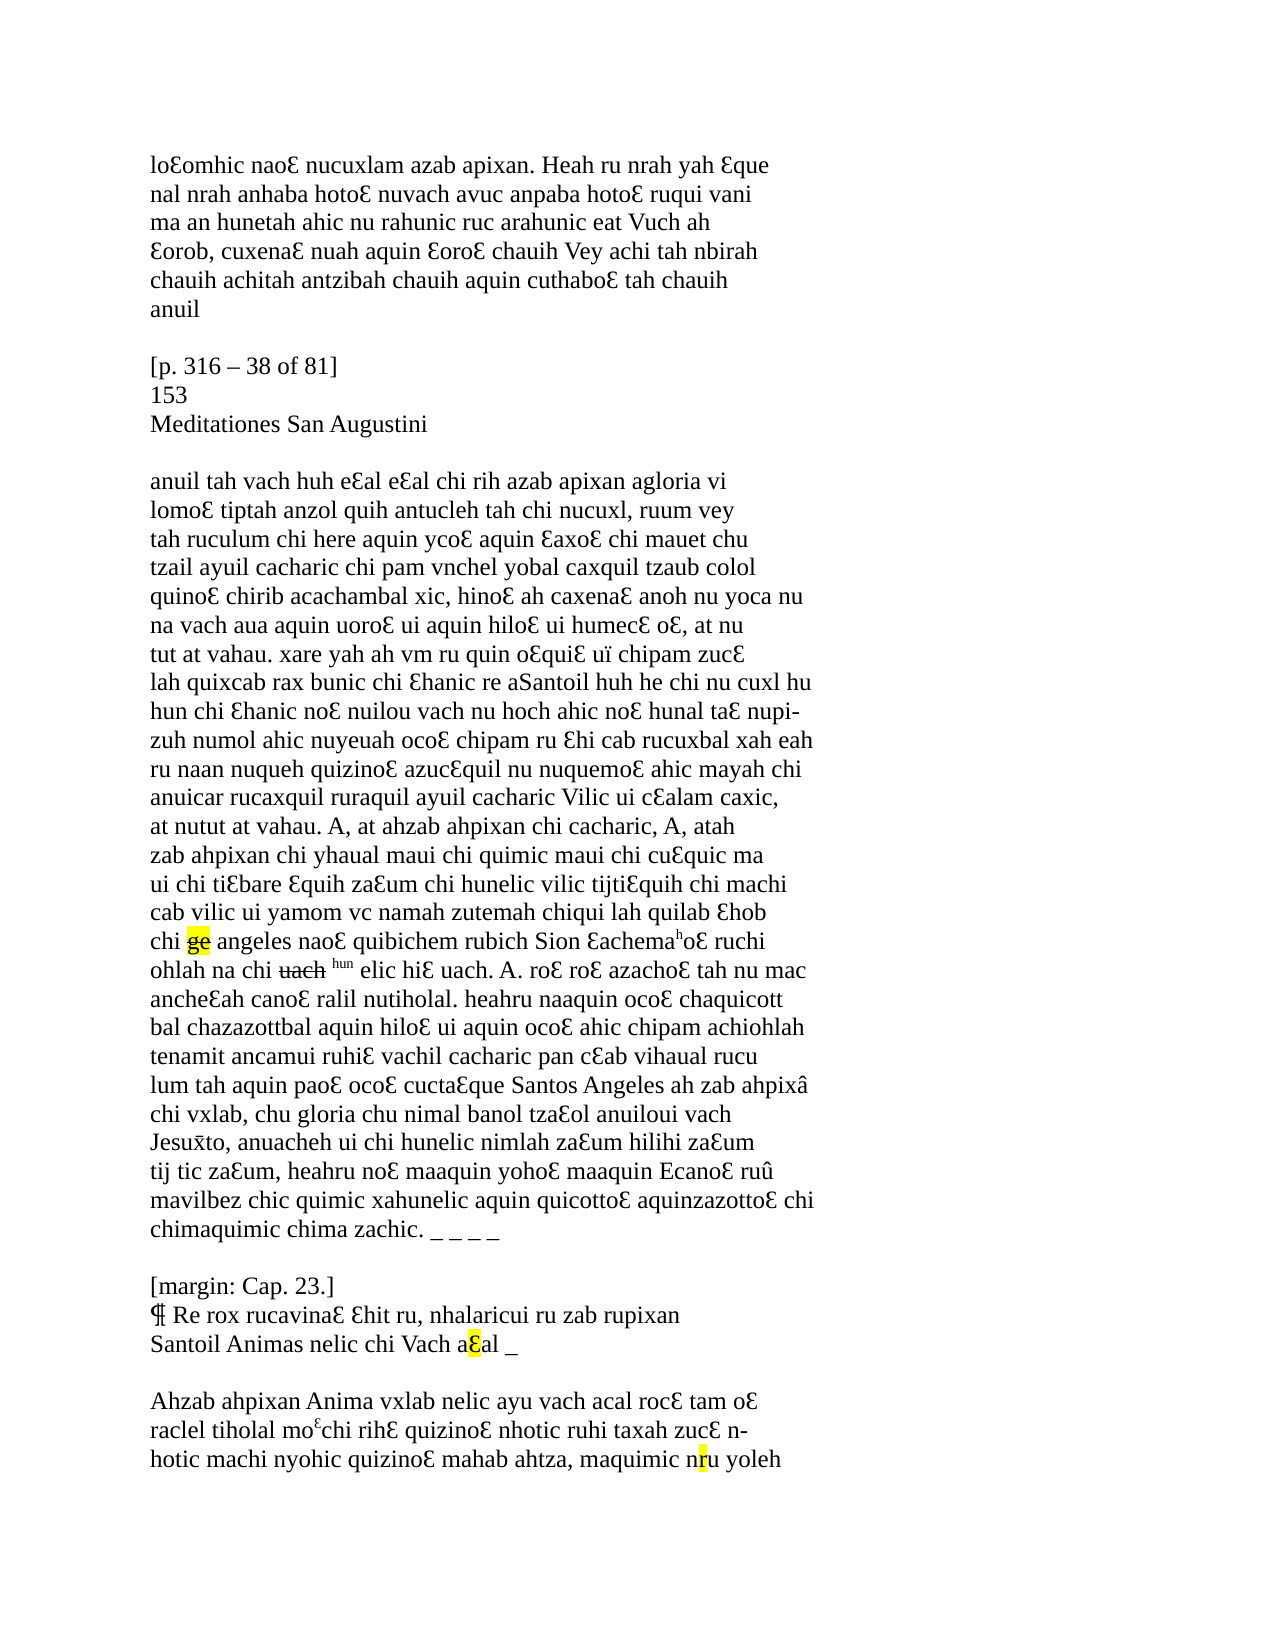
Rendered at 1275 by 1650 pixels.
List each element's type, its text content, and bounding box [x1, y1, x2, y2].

text Ɛorob, cuxenaƐ nuah aquin ƐoroƐ chauih Vey achi tah nbirah [150, 236, 1125, 265]
text Santoil Animas nelic chi Vach aƐal _ [150, 1329, 468, 1357]
text tenamit ancamui ruhiƐ vachil cacharic pan cƐab vihaual rucu [150, 1041, 1125, 1070]
text hun chi Ɛhanic noƐ nuilou vach nu hoch ahic noƐ hunal taƐ nupi- [150, 696, 1125, 725]
text anuil [150, 294, 1125, 322]
text ⸿ Re rox rucavinaƐ Ɛhit ru, nhalaricui ru zab rupixan [150, 1300, 1125, 1329]
text Meditationes San Augustini [150, 409, 1125, 437]
text quinoƐ chirib acachambal xic, hinoƐ ah caxenaƐ anoh nu yoca nu [150, 581, 1125, 610]
text at nutut at vahau. A, at ahzab ahpixan chi cacharic, A, atah [150, 811, 1125, 840]
text tut at vahau. xare yah ah vm ru quin oƐquiƐ uï chipam zucƐ [150, 639, 1125, 667]
text hotic machi nyohic quizinoƐ mahab ahtza, maquimic nru yoleh [150, 1444, 699, 1472]
text ru naan nuqueh quizinoƐ azucƐquil nu nuquemoƐ ahic mayah chi [150, 754, 1125, 782]
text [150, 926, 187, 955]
text tzail ayuil cacharic chi pam vnchel yobal caxquil tzaub colol [150, 552, 1125, 581]
text tah ruculum chi here aquin ycoƐ aquin ƐaxoƐ chi mauet chu [150, 524, 1125, 552]
text zuh numol ahic nuyeuah ocoƐ chipam ru Ɛhi cab rucuxbal xah eah [150, 725, 1125, 754]
text raclel tiholal moƐchi rihƐ quizinoƐ nhotic ruhi taxah zucƐ n- [150, 1415, 1125, 1444]
text hotic machi nyohic quizinoƐ mahab ahtza, maquimic nru yoleh [707, 1444, 1125, 1472]
text chimaquimic chima zachic. _ _ _ _ [150, 1214, 1125, 1242]
text lah quixcab rax bunic chi Ɛhanic re aSantoil huh he chi nu cuxl hu [150, 667, 1125, 696]
text chi ge angeles naoƐ quibichem rubich Sion ƐachemahoƐ ruchi [210, 926, 1125, 955]
text mavilbez chic quimic xahunelic aquin quicottoƐ aquinzazottoƐ chi [150, 1185, 1125, 1214]
text chauih achitah antzibah chauih aquin cuthaboƐ tah chauih [150, 265, 1125, 294]
text ui chi tiƐbare Ɛquih zaƐum chi hunelic vilic tijtiƐquih chi machi [150, 869, 1125, 897]
text 153 [150, 380, 1125, 409]
text Ahzab ahpixan Anima vxlab nelic ayu vach acal rocƐ tam oƐ [150, 1386, 1125, 1415]
text nal nrah anhaba hotoƐ nuvach avuc anpaba hotoƐ ruqui vani [150, 179, 1125, 207]
text ancheƐah canoƐ ralil nutiholal. heahru naaquin ocoƐ chaquicott [150, 984, 1125, 1012]
text ohlah na chi uach hun elic hiƐ uach. A. roƐ roƐ azachoƐ tah nu mac [150, 955, 1125, 984]
text anuil tah vach huh eƐal eƐal chi rih azab apixan agloria vi [150, 466, 1125, 495]
text cab vilic ui yamom vc namah zutemah chiqui lah quilab Ɛhob [150, 897, 1125, 926]
text tij tic zaƐum, heahru noƐ maaquin yohoƐ maaquin EcanoƐ ruû [150, 1156, 1125, 1185]
text bal chazazottbal aquin hiloƐ ui aquin ocoƐ ahic chipam achiohlah [150, 1012, 1125, 1041]
text chi vxlab, chu gloria chu nimal banol tzaƐol anuiloui vach [150, 1099, 1125, 1127]
text lomoƐ tiptah anzol quih antucleh tah chi nucuxl, ruum vey [150, 495, 1125, 524]
text loƐomhic naoƐ nucuxlam azab apixan. Heah ru nrah yah Ɛque [150, 150, 1125, 179]
text [p. 316 – 38 of 81] [150, 351, 1125, 380]
text Jesux̄to, anuacheh ui chi hunelic nimlah zaƐum hilihi zaƐum [150, 1127, 1125, 1156]
text lum tah aquin paoƐ ocoƐ cuctaƐque Santos Angeles ah zab ahpixâ [150, 1070, 1125, 1099]
text zab ahpixan chi yhaual maui chi quimic maui chi cuƐquic ma [150, 840, 1125, 869]
text na vach aua aquin uoroƐ ui aquin hiloƐ ui humecƐ oƐ, at nu [150, 610, 1125, 639]
text [margin: Cap. 23.] [150, 1271, 1125, 1300]
text ma an hunetah ahic nu rahunic ruc arahunic eat Vuch ah [150, 207, 1125, 236]
text Santoil Animas nelic chi Vach aƐal _ [481, 1329, 1125, 1357]
text anuicar rucaxquil ruraquil ayuil cacharic Vilic ui cƐalam caxic, [150, 782, 1125, 811]
